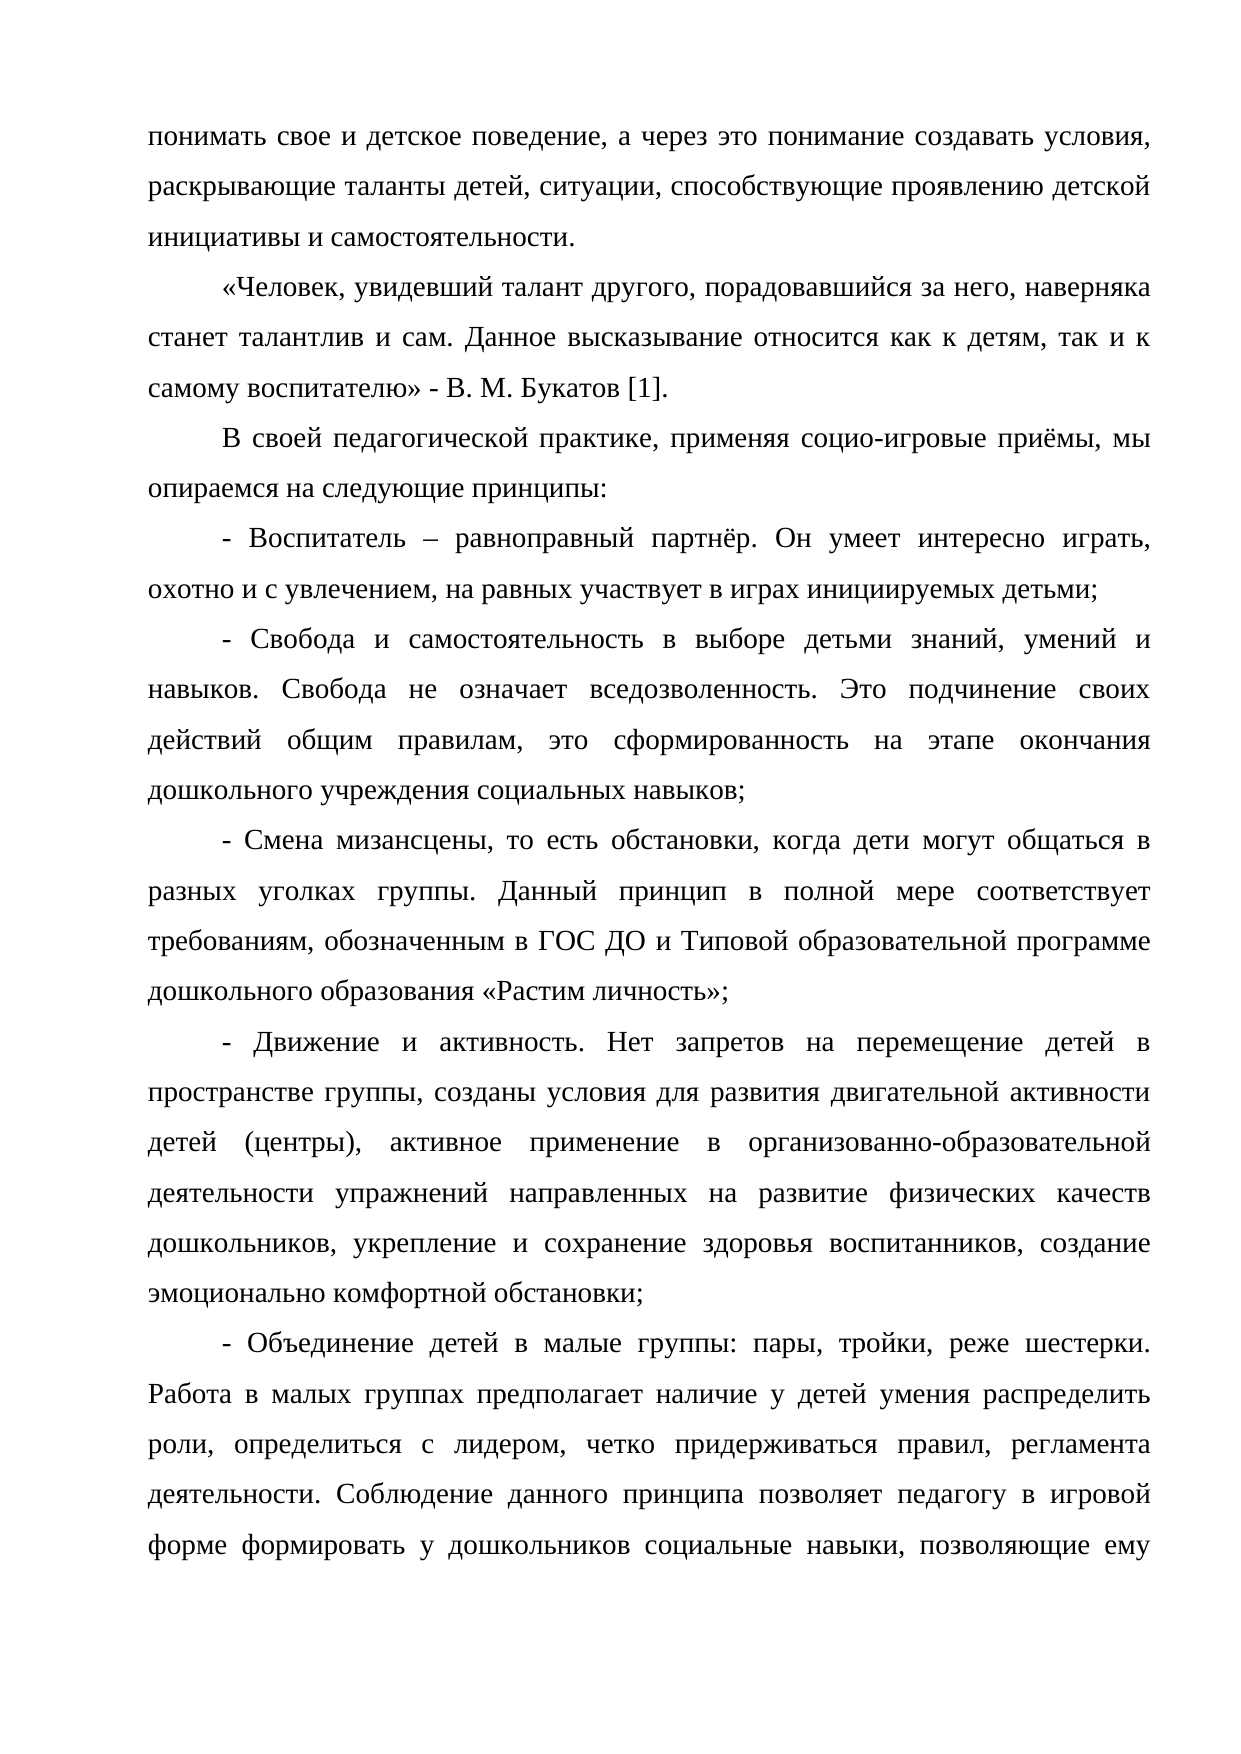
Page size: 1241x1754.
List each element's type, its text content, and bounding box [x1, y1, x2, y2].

text - Свобода и самостоятельность в выборе детьми знаний, умений и навыков. Свобода не означает вседозволенность. Это подчинение своих действий общим правилам, это сформированность на этапе окончания дошкольного учреждения социальных навыков; [148, 621, 1152, 806]
text «Человек, увидевший талант другого, порадовавшийся за него, наверняка станет талантлив и сам. Данное высказывание относится как к детям, так и к самому воспитателю» - В. М. Букатов [1]. [148, 269, 1152, 403]
text - Смена мизансцены, то есть обстановки, когда дети могут общаться в разных уголках группы. Данный принцип в полной мере соответствует требованиям, обозначенным в ГОС ДО и Типовой образовательной программе дошкольного образования «Растим личность»; [148, 822, 1152, 1007]
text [148, 1326, 1152, 1560]
text В своей педагогической практике, применяя социо-игровые приёмы, мы опираемся на следующие принципы: [148, 420, 1152, 504]
text - Воспитатель – равноправный партнёр. Он умеет интересно играть, охотно и с увлечением, на равных участвует в играх инициируемых детьми; [148, 521, 1152, 604]
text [148, 118, 1152, 252]
text - Движение и активность. Нет запретов на перемещение детей в пространстве группы, созданы условия для развития двигательной активности детей (центры), активное применение в организованно-образовательной деятельности упражнений направленных на развитие физических качеств дошкольников, укрепление и сохранение здоровья воспитанников, создание эмоционально комфортной обстановки; [148, 1024, 1152, 1309]
